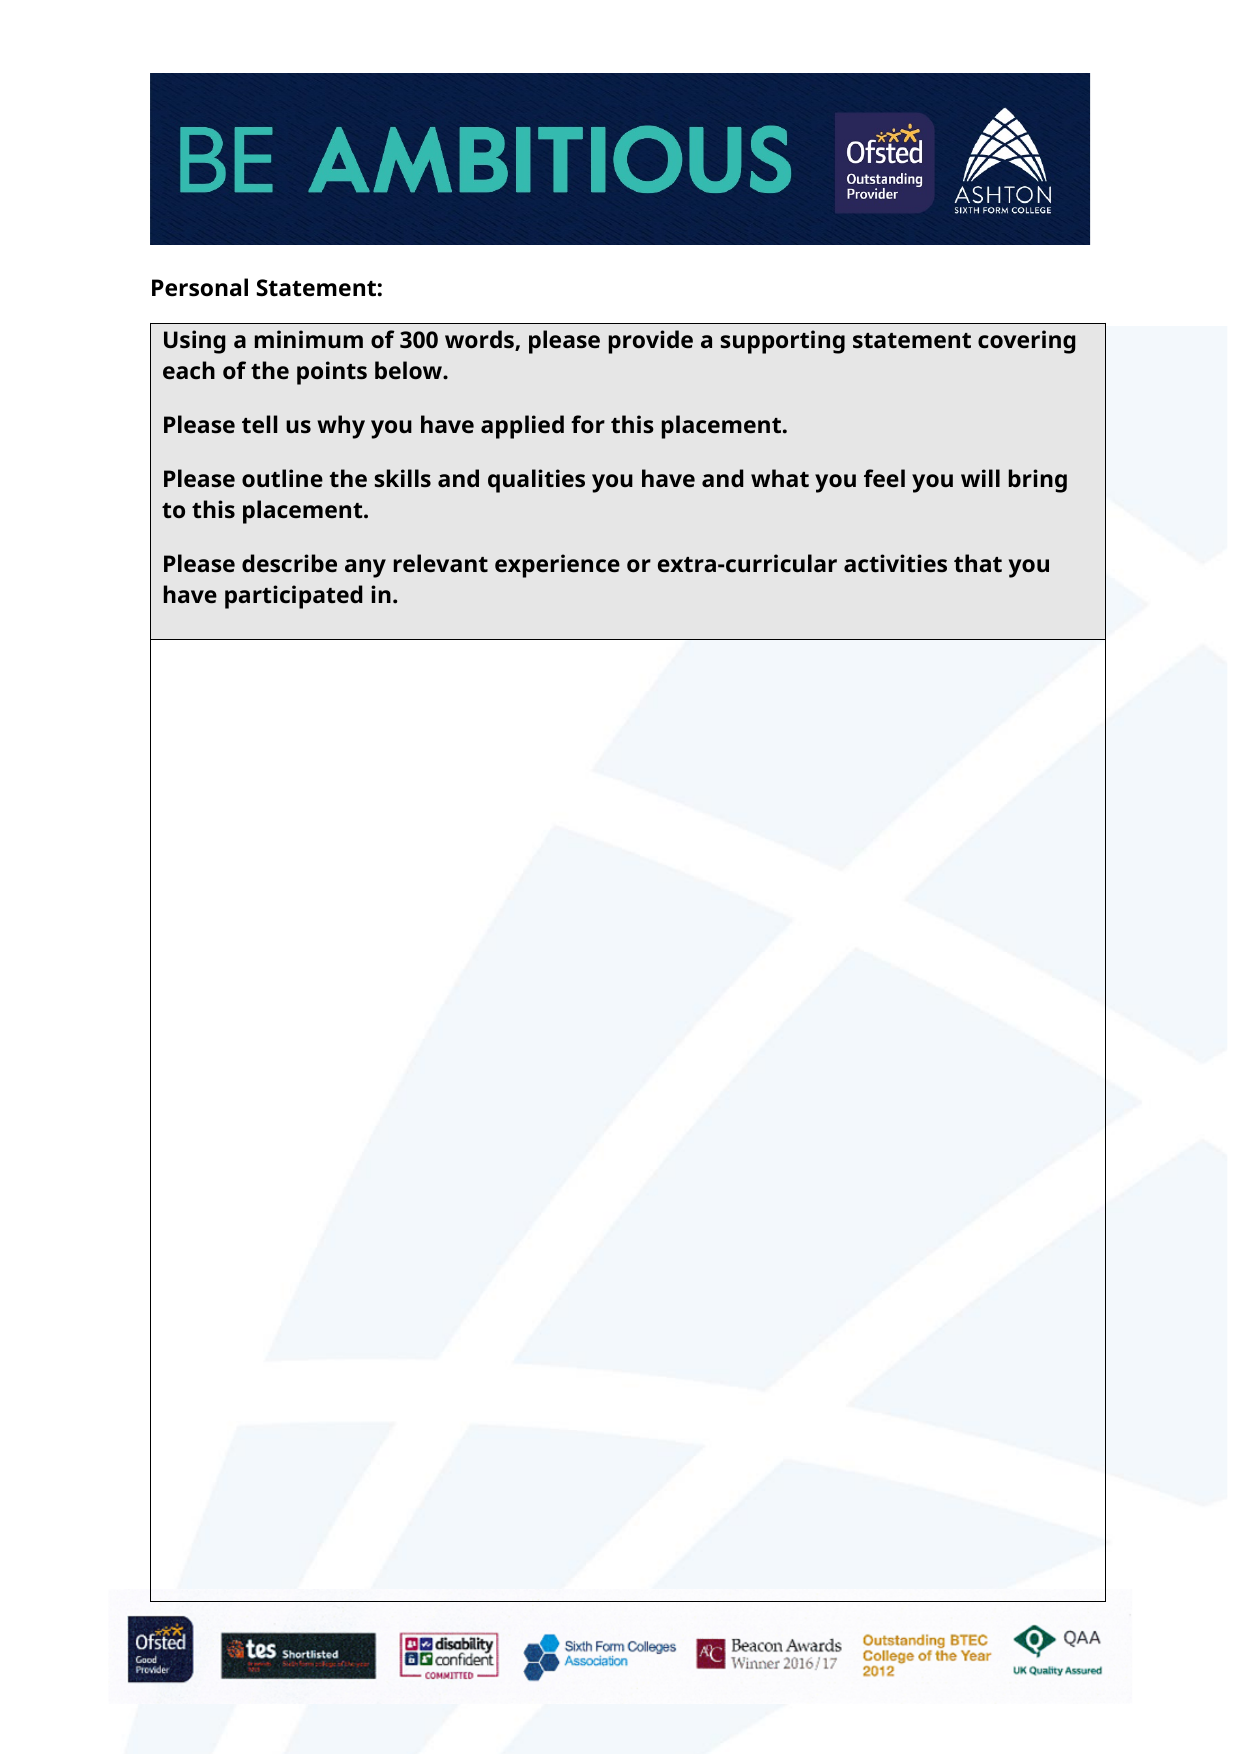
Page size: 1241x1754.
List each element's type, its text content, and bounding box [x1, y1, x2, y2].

text Personal Statement: [150, 272, 1090, 303]
table_header Using a minimum of 300 words, please provide a supporting statement covering each of the points below. Please tell us why you have applied for this placement. Please outline the skills and qualities you have and what you feel you will bring to this placement. Please describe any relevant experience or extra-curricular activities that you have participated in. [151, 324, 1105, 639]
table_cell [151, 640, 1105, 1601]
picture [150, 73, 1091, 245]
picture [108, 326, 1228, 1754]
